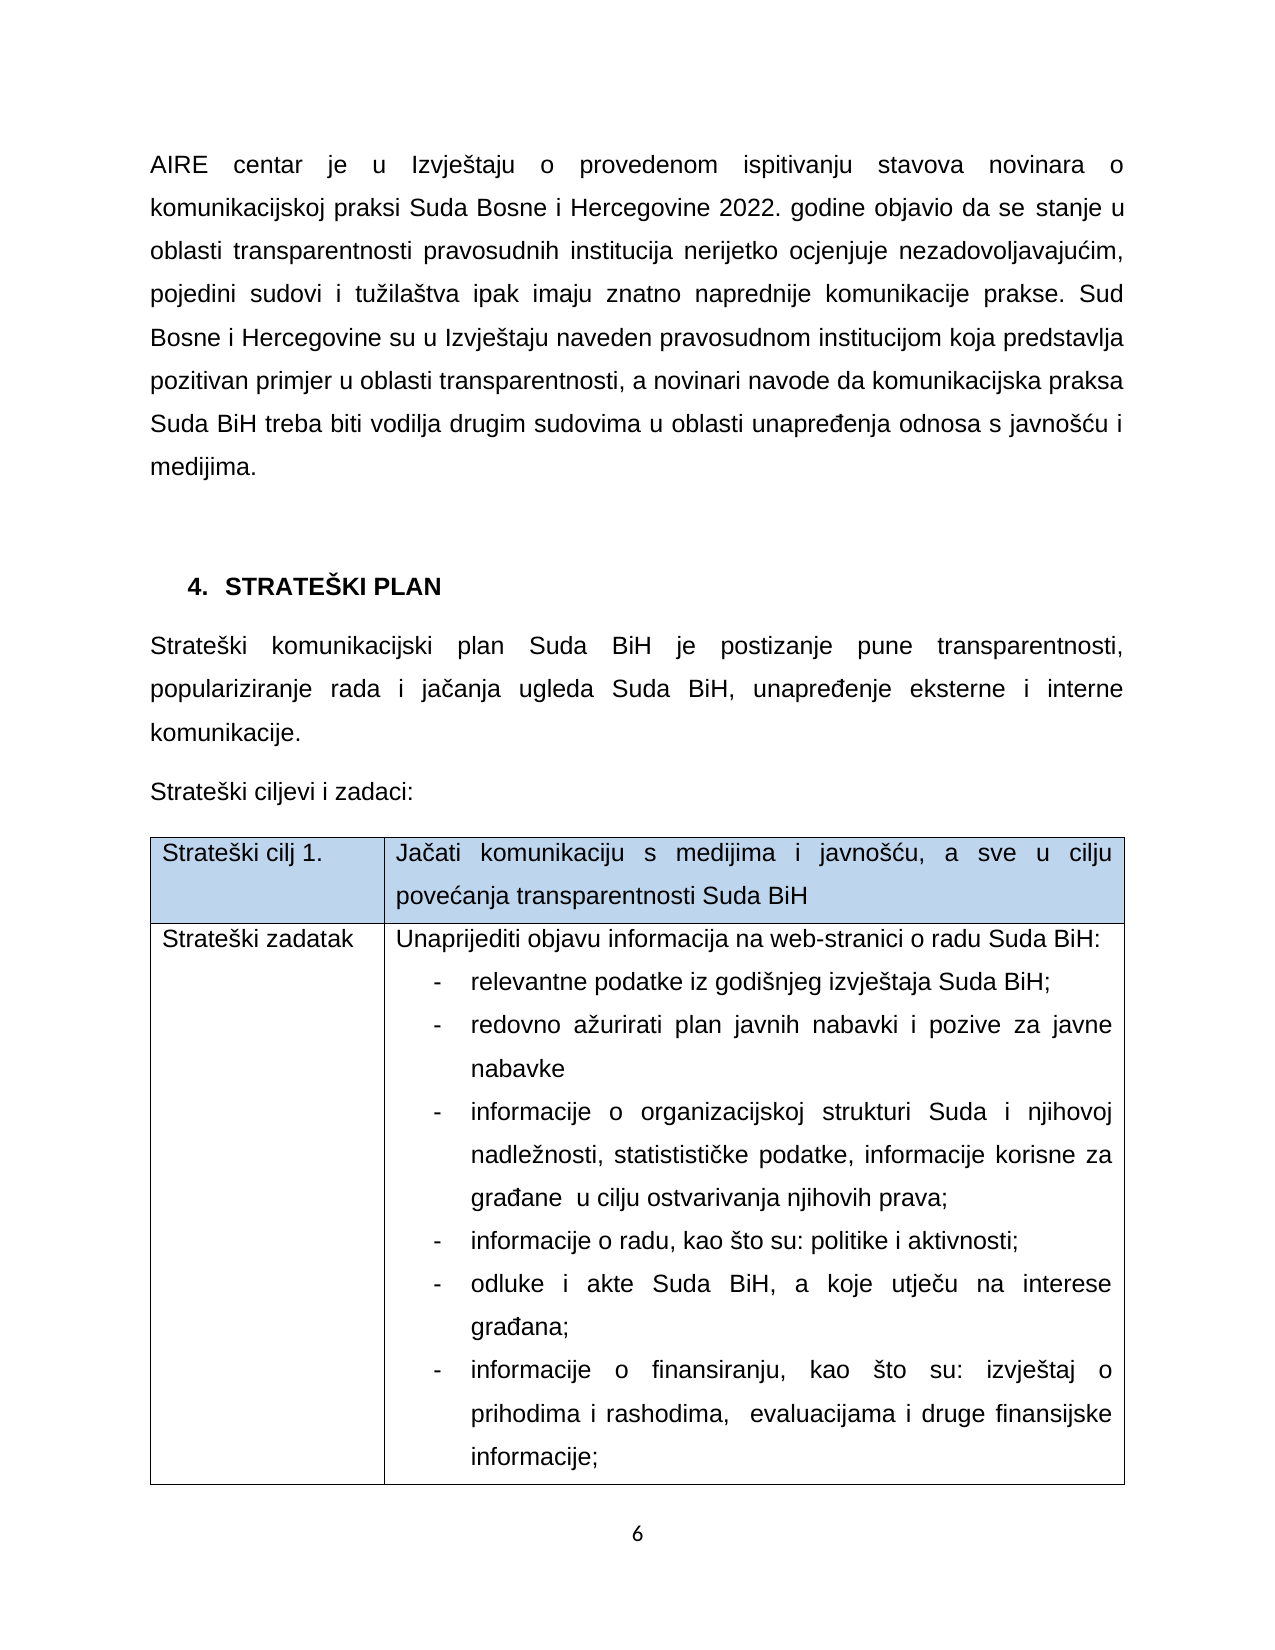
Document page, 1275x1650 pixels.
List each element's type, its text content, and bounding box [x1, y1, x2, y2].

subtitle STRATEŠKI PLAN [187, 571, 1125, 600]
table_header Jačati komunikaciju s medijima i javnošću, a sve u cilju povećanja transparentnosti Suda BiH [385, 838, 1124, 923]
text Strateški komunikacijski plan Suda BiH je postizanje pune transparentnosti, populariziranje rada i jačanja ugleda Suda BiH, unapređenje eksterne i interne komunikacije. [150, 631, 1125, 746]
table_header Strateški cilj 1. [151, 838, 384, 923]
text Strateški ciljevi i zadaci: [150, 777, 1125, 806]
text AIRE centar je u Izvještaju o provedenom ispitivanju stavova novinara o komunikacijskoj praksi Suda Bosne i Hercegovine 2022. godine objavio da se stanje u oblasti transparentnosti pravosudnih institucija nerijetko ocjenjuje nezadovoljavajućim, pojedini sudovi i tužilaštva ipak imaju znatno naprednije komunikacije prakse. Sud Bosne i Hercegovine su u Izvještaju naveden pravosudnom institucijom koja predstavlja pozitivan primjer u oblasti transparentnosti, a novinari navode da komunikacijska praksa Suda BiH treba biti vodilja drugim sudovima u oblasti unapređenja odnosa s javnošću i medijima. [150, 150, 1125, 481]
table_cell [385, 924, 1124, 1483]
table_cell Strateški zadatak [151, 924, 384, 1483]
